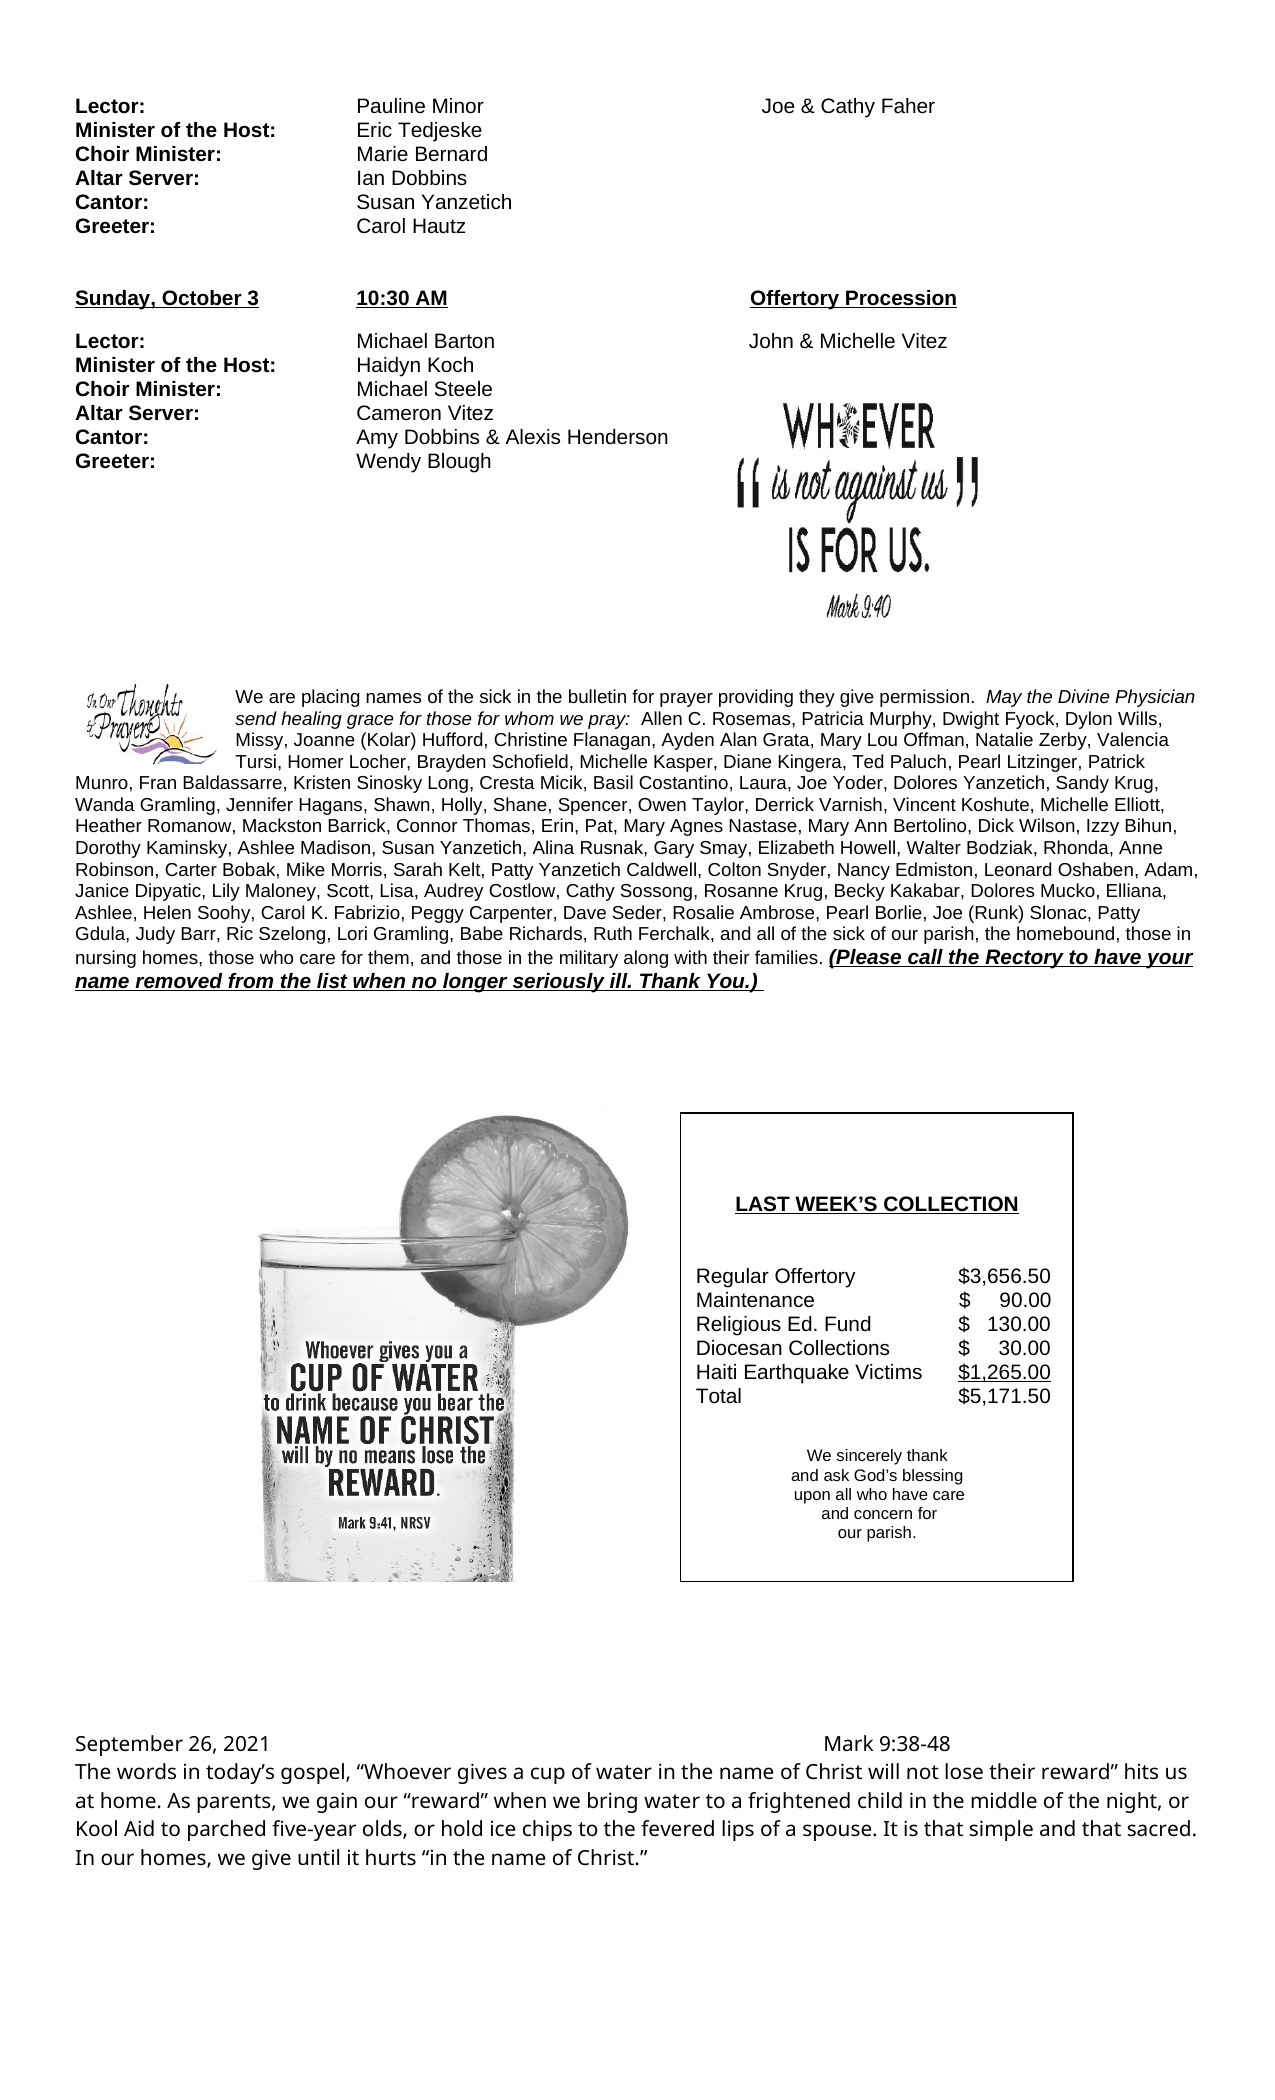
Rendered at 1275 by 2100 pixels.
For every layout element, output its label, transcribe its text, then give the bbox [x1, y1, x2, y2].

text Lector: Pauline Minor Joe & Cathy Faher [75, 94, 1200, 118]
text Cantor: Amy Dobbins & Alexis Henderson [75, 425, 1200, 449]
text Altar Server: Ian Dobbins [75, 166, 1200, 190]
text Lector: Michael Barton John & Michelle Vitez [75, 329, 1200, 353]
text Greeter: Carol Hautz [75, 214, 1200, 238]
text Cantor: Susan Yanzetich [75, 190, 1200, 214]
picture [85, 684, 216, 763]
text Choir Minister: Michael Steele [75, 377, 1200, 401]
text Altar Server: Cameron Vitez [75, 401, 1200, 425]
picture [737, 473, 978, 618]
text The words in today’s gospel, “Whoever gives a cup of water in the name of Christ will not lose their reward” hits us at home. As parents, we gain our “reward” when we bring water to a frightened child in the middle of the night, or Kool Aid to parched five-year olds, or hold ice chips to the fevered lips of a spouse. It is that simple and that sacred. In our homes, we give until it hurts “in the name of Christ.” [75, 1757, 1200, 1871]
text Sunday, October 3 10:30 AM Offertory Procession [75, 286, 1200, 310]
text We are placing names of the sick in the bulletin for prayer providing they give permission. May the Divine Physician send healing grace for those for whom we pray: Allen C. Rosemas, Patricia Murphy, Dwight Fyock, Dylon Wills, Missy, Joanne (Kolar) Hufford, Christine Flanagan, Ayden Alan Grata, Mary Lou Offman, Natalie Zerby, Valencia Tursi, Homer Locher, Brayden Schofield, Michelle Kasper, Diane Kingera, Ted Paluch, Pearl Litzinger, Patrick Munro, Fran Baldassarre, Kristen Sinosky Long, Cresta Micik, Basil Costantino, Laura, Joe Yoder, Dolores Yanzetich, Sandy Krug, Wanda Gramling, Jennifer Hagans, Shawn, Holly, Shane, Spencer, Owen Taylor, Derrick Varnish, Vincent Koshute, Michelle Elliott, Heather Romanow, Mackston Barrick, Connor Thomas, Erin, Pat, Mary Agnes Nastase, Mary Ann Bertolino, Dick Wilson, Izzy Bihun, Dorothy Kaminsky, Ashlee Madison, Susan Yanzetich, Alina Rusnak, Gary Smay, Elizabeth Howell, Walter Bodziak, Rhonda, Anne Robinson, Carter Bobak, Mike Morris, Sarah Kelt, Patty Yanzetich Caldwell, Colton Snyder, Nancy Edmiston, Leonard Oshaben, Adam, Janice Dipyatic, Lily Maloney, Scott, Lisa, Audrey Costlow, Cathy Sossong, Rosanne Krug, Becky Kakabar, Dolores Mucko, Elliana, Ashlee, Helen Soohy, Carol K. Fabrizio, Peggy Carpenter, Dave Seder, Rosalie Ambrose, Pearl Borlie, Joe (Runk) Slonac, Patty Gdula, Judy Barr, Ric Szelong, Lori Gramling, Babe Richards, Ruth Ferchalk, and all of the sick of our parish, the homebound, those in nursing homes, those who care for them, and those in the military along with their families. (Please call the Rectory to have your name removed from the list when no longer seriously ill. Thank You.) [75, 686, 1200, 993]
picture [243, 1070, 637, 1582]
text Minister of the Host: Haidyn Koch [75, 353, 1200, 377]
text Minister of the Host: Eric Tedjeske [75, 118, 1200, 142]
text Choir Minister: Marie Bernard [75, 142, 1200, 166]
text Greeter: Wendy Blough [75, 449, 1200, 473]
text September 26, 2021 Mark 9:38-48 [75, 1729, 1200, 1757]
